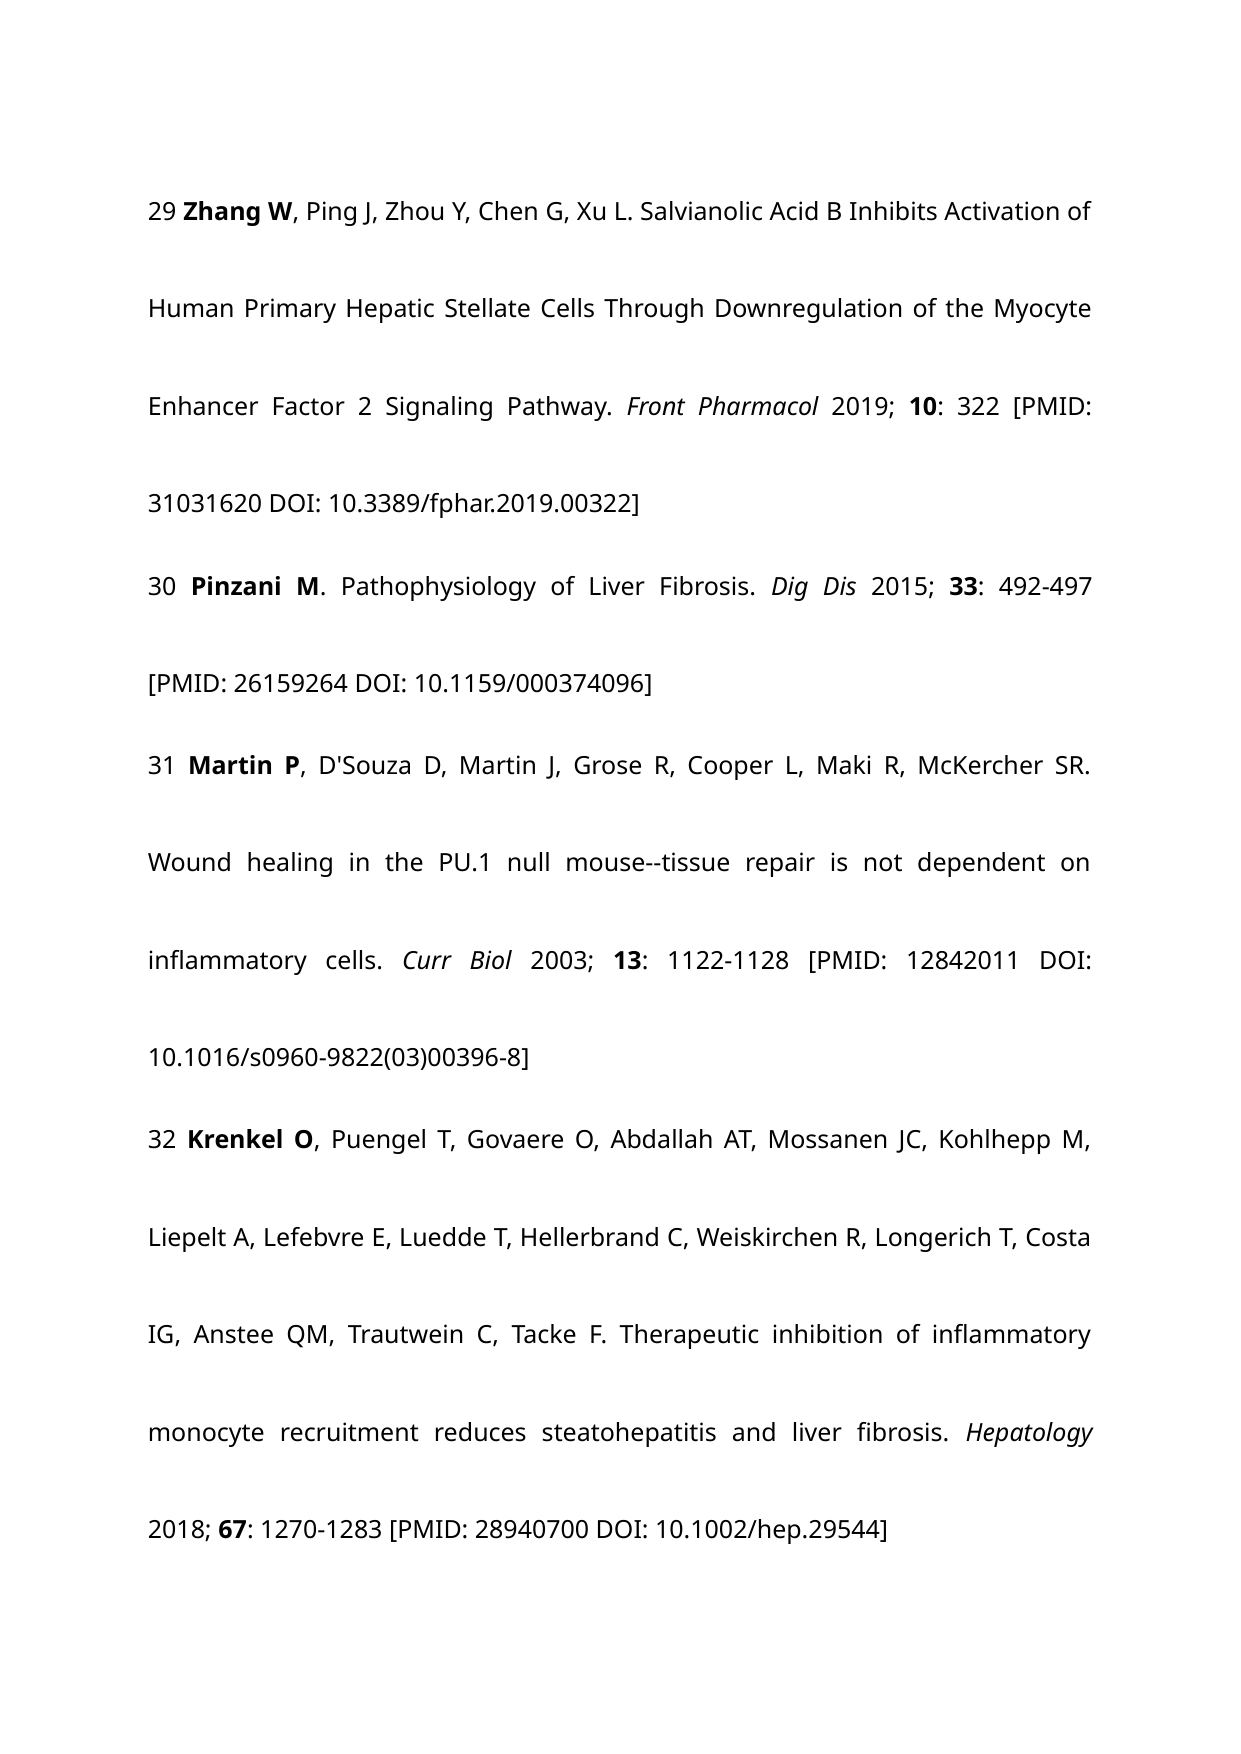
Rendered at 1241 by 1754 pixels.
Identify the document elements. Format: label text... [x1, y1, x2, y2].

text 29 Zhang W, Ping J, Zhou Y, Chen G, Xu L. Salvianolic Acid B Inhibits Activation of Human Primary Hepatic Stellate Cells Through Downregulation of the Myocyte Enhancer Factor 2 Signaling Pathway. Front Pharmacol 2019; 10: 322 [PMID: 31031620 DOI: 10.3389/fphar.2019.00322] [148, 178, 1092, 536]
text 31 Martin P, D'Souza D, Martin J, Grose R, Cooper L, Maki R, McKercher SR. Wound healing in the PU.1 null mouse--tissue repair is not dependent on inflammatory cells. Curr Biol 2003; 13: 1122-1128 [PMID: 12842011 DOI: 10.1016/s0960-9822(03)00396-8] [148, 732, 1092, 1090]
text 32 Krenkel O, Puengel T, Govaere O, Abdallah AT, Mossanen JC, Kohlhepp M, Liepelt A, Lefebvre E, Luedde T, Hellerbrand C, Weiskirchen R, Longerich T, Costa IG, Anstee QM, Trautwein C, Tacke F. Therapeutic inhibition of inflammatory monocyte recruitment reduces steatohepatitis and liver fibrosis. Hepatology 2018; 67: 1270-1283 [PMID: 28940700 DOI: 10.1002/hep.29544] [148, 1107, 1092, 1562]
text 30 Pinzani M. Pathophysiology of Liver Fibrosis. Dig Dis 2015; 33: 492-497 [PMID: 26159264 DOI: 10.1159/000374096] [148, 553, 1092, 715]
